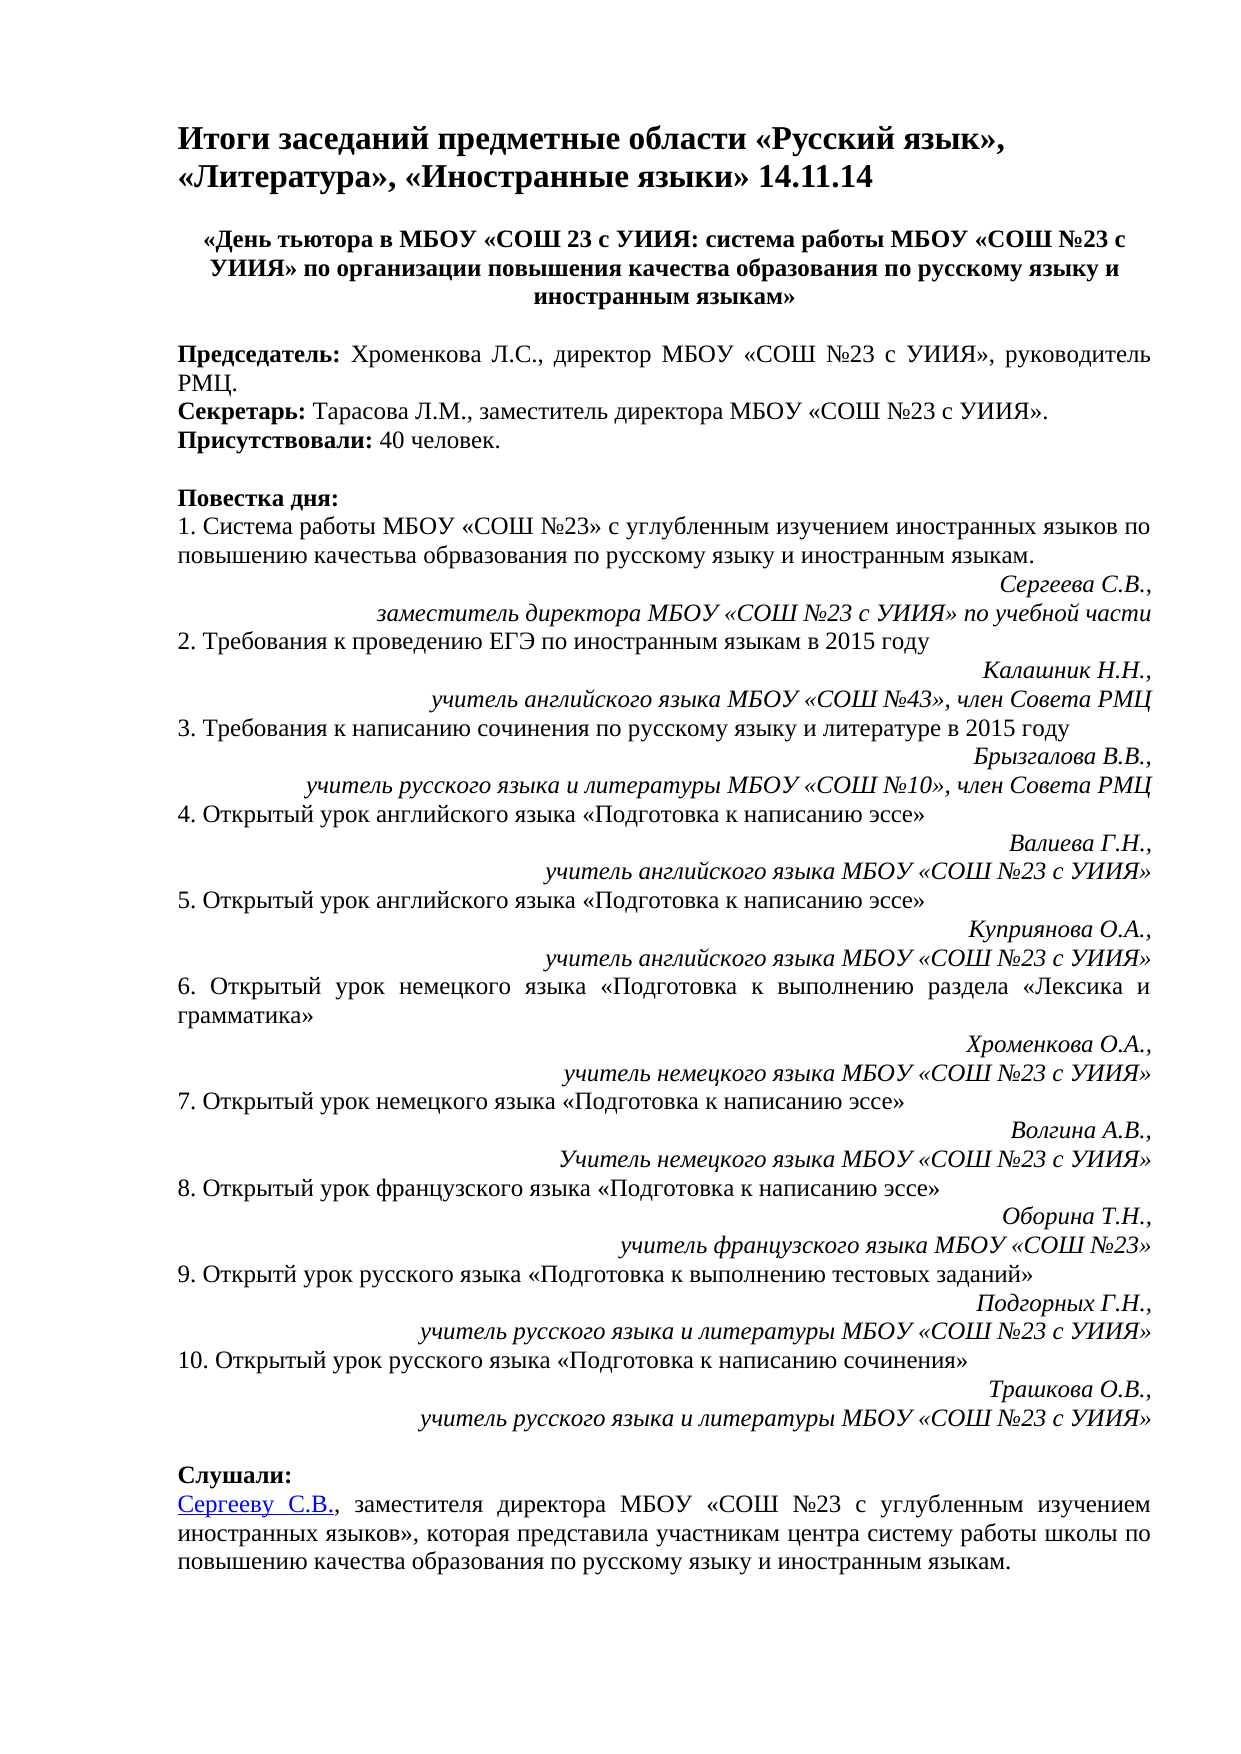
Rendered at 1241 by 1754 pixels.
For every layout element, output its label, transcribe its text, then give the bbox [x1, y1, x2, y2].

text Подгорных Г.Н., [177, 1288, 1152, 1316]
text Повестка дня: [177, 483, 1152, 511]
text учитель русского языка и литературы МБОУ «СОШ №10», член Совета РМЦ [177, 770, 1152, 799]
text 8. Открытый урок французского языка «Подготовка к написанию эссе» [177, 1173, 1152, 1201]
text учитель английского языка МБОУ «СОШ №43», член Совета РМЦ [177, 684, 1152, 713]
text учитель английского языка МБОУ «СОШ №23 с УИИЯ» [177, 856, 1152, 885]
text 6. Открытый урок немецкого языка «Подготовка к выполнению раздела «Лексика и грамматика» [177, 971, 1152, 1029]
text 3. Требования к написанию сочинения по русскому языку и литературе в 2015 году [177, 713, 1152, 741]
text Оборина Т.Н., [177, 1201, 1152, 1230]
text Куприянова О.А., [177, 914, 1152, 943]
text Председатель: Хроменкова Л.С., директор МБОУ «СОШ №23 с УИИЯ», руководитель РМЦ. [177, 339, 1152, 396]
text учитель английского языка МБОУ «СОШ №23 с УИИЯ» [177, 943, 1152, 971]
text Брызгалова В.В., [177, 741, 1152, 770]
text «День тьютора в МБОУ «СОШ 23 с УИИЯ: система работы МБОУ «СОШ №23 с УИИЯ» по организации повышения качества образования по русскому языку и иностранным языкам» [177, 224, 1152, 310]
text Калашник Н.Н., [177, 655, 1152, 684]
text учитель немецкого языка МБОУ «СОШ №23 с УИИЯ» [177, 1058, 1152, 1086]
text Валиева Г.Н., [177, 828, 1152, 856]
text Трашкова О.В., [177, 1374, 1152, 1403]
text 1. Система работы МБОУ «СОШ №23» с углубленным изучением иностранных языков по повышению качестьва обрвазования по русскому языку и иностранным языкам. [177, 511, 1152, 569]
text Сергеева С.В., [177, 569, 1152, 598]
text учитель русского языка и литературы МБОУ «СОШ №23 с УИИЯ» [177, 1403, 1152, 1431]
text заместитель директора МБОУ «СОШ №23 с УИИЯ» по учебной части [177, 598, 1152, 626]
text Итоги заседаний предметные области «Русский язык», «Литература», «Иностранные языки» 14.11.14 [177, 118, 1152, 195]
text 7. Открытый урок немецкого языка «Подготовка к написанию эссе» [177, 1086, 1152, 1115]
text Присутствовали: 40 человек. [177, 425, 1152, 454]
text Хроменкова О.А., [177, 1029, 1152, 1058]
text 9. Открытй урок русского языка «Подготовка к выполнению тестовых заданий» [177, 1259, 1152, 1288]
text 10. Открытый урок русского языка «Подготовка к написанию сочинения» [177, 1345, 1152, 1374]
text учитель французского языка МБОУ «СОШ №23» [177, 1230, 1152, 1259]
text Сергееву С.В., заместителя директора МБОУ «СОШ №23 с углубленным изучением иностранных языков», которая представила участникам центра систему работы школы по повышению качества образования по русскому языку и иностранным языкам. [177, 1489, 1152, 1575]
text Волгина А.В., [177, 1115, 1152, 1144]
text Учитель немецкого языка МБОУ «СОШ №23 с УИИЯ» [177, 1144, 1152, 1173]
text 4. Открытый урок английского языка «Подготовка к написанию эссе» [177, 799, 1152, 828]
text 5. Открытый урок английского языка «Подготовка к написанию эссе» [177, 885, 1152, 914]
text учитель русского языка и литературы МБОУ «СОШ №23 с УИИЯ» [177, 1316, 1152, 1345]
text Секретарь: Тарасова Л.М., заместитель директора МБОУ «СОШ №23 с УИИЯ». [177, 396, 1152, 425]
text Слушали: [177, 1460, 1152, 1489]
text 2. Требования к проведению ЕГЭ по иностранным языкам в 2015 году [177, 626, 1152, 655]
